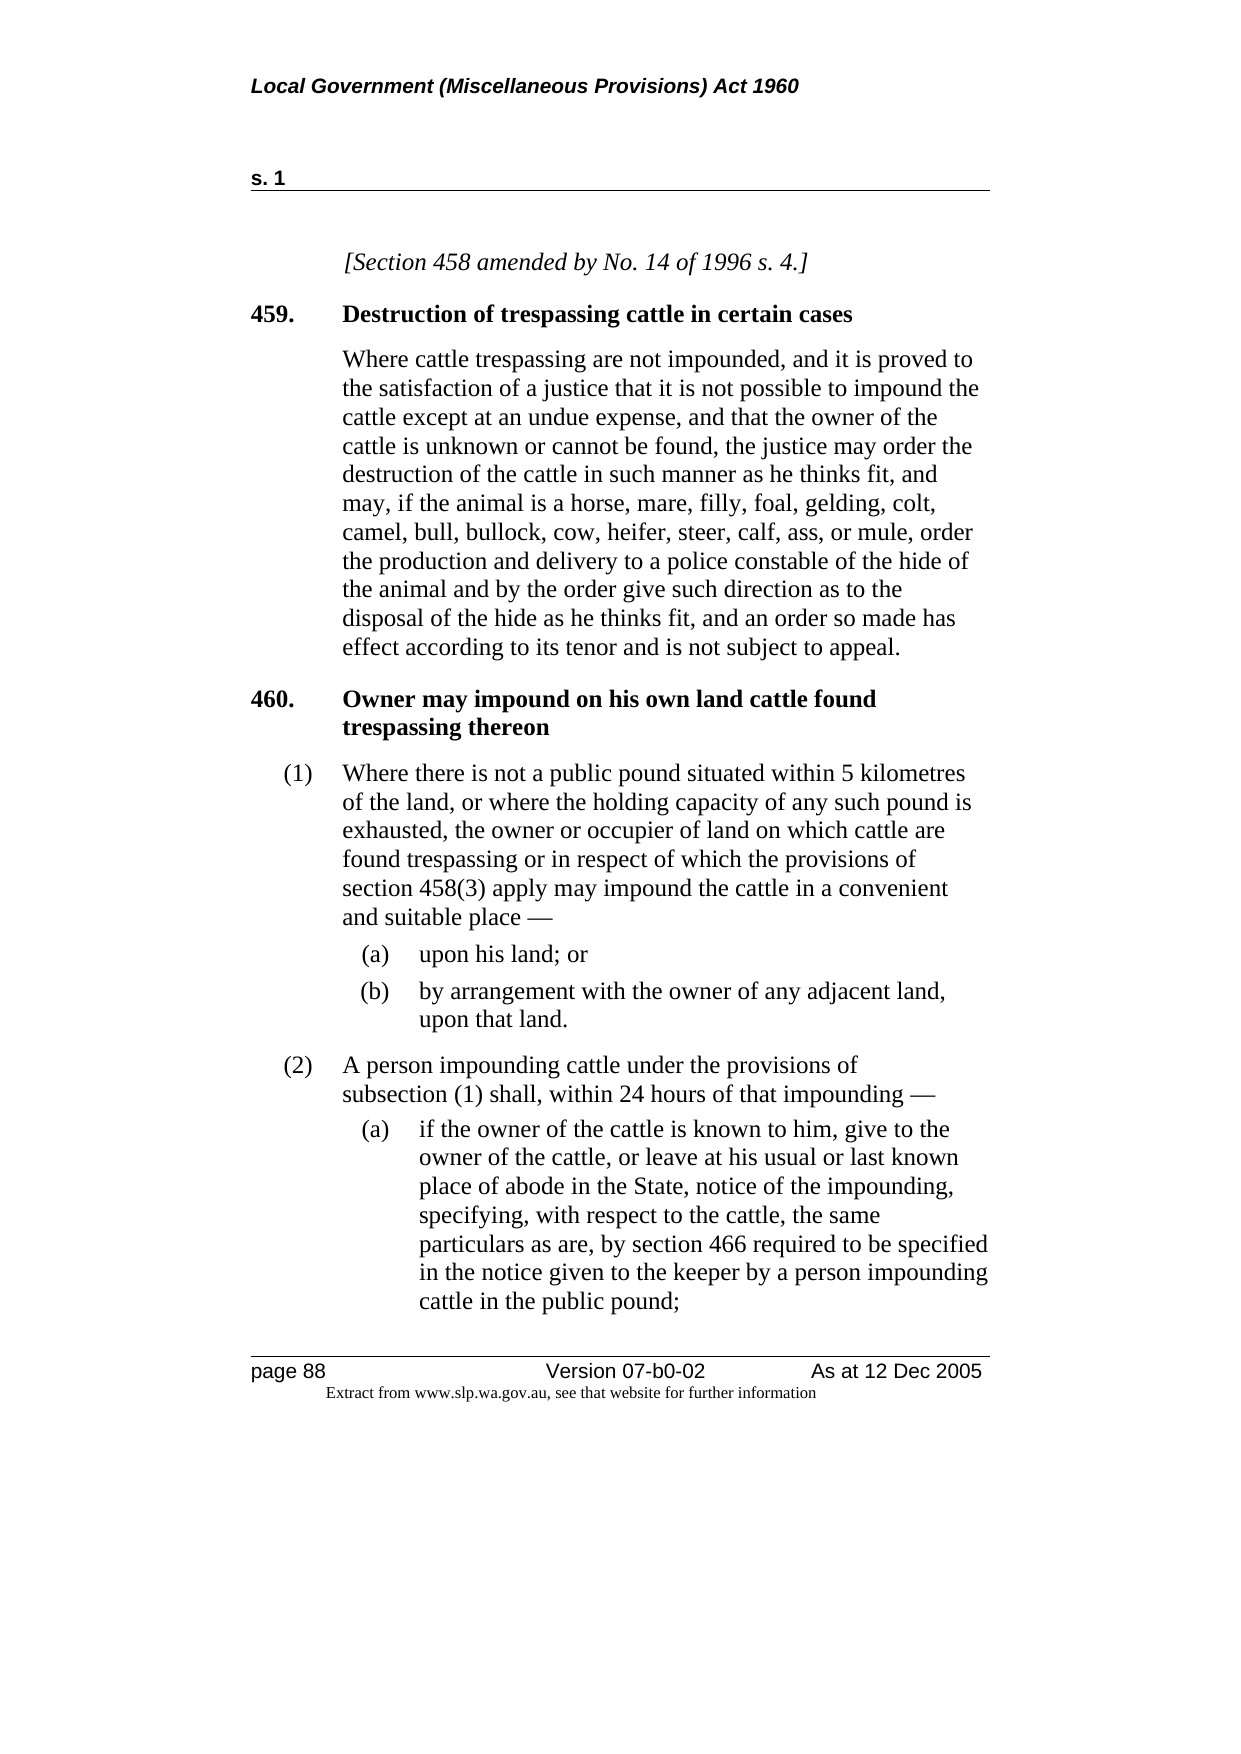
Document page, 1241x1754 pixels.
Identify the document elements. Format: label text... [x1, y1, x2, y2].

text Where cattle trespassing are not impounded, and it is proved to the satisfaction of a justice that it is not possible to impound the cattle except at an undue expense, and that the owner of the cattle is unknown or cannot be found, the justice may order the destruction of the cattle in such manner as he thinks fit, and may, if the animal is a horse, mare, filly, foal, gelding, colt, camel, bull, bullock, cow, heifer, steer, calf, ass, or mule, order the production and delivery to a police constable of the hide of the animal and by the order give such direction as to the disposal of the hide as he thinks fit, and an order so made has effect according to its tenor and is not subject to appeal. [251, 344, 990, 661]
text (a) upon his land; or [251, 939, 990, 967]
text (a) if the owner of the cattle is known to him, give to the owner of the cattle, or leave at his usual or last known place of abode in the State, notice of the impounding, specifying, with respect to the cattle, the same particulars as are, by section 466 required to be specified in the notice given to the keeper by a person impounding cattle in the public pound; [251, 1114, 990, 1315]
subtitle 460. Owner may impound on his own land cattle found trespassing thereon [251, 684, 990, 741]
text (1) Where there is not a public pound situated within 5 kilometres of the land, or where the holding capacity of any such pound is exhausted, the owner or occupier of land on which cattle are found trespassing or in respect of which the provisions of section 458(3) apply may impound the cattle in a convenient and suitable place — [251, 758, 990, 930]
subtitle 459. Destruction of trespassing cattle in certain cases [251, 299, 990, 328]
text (2) A person impounding cattle under the provisions of subsection (1) shall, within 24 hours of that impounding — [251, 1050, 990, 1107]
text [Section 458 amended by No. 14 of 1996 s. 4.] [251, 247, 990, 276]
text (b) by arrangement with the owner of any adjacent land, upon that land. [251, 976, 990, 1033]
